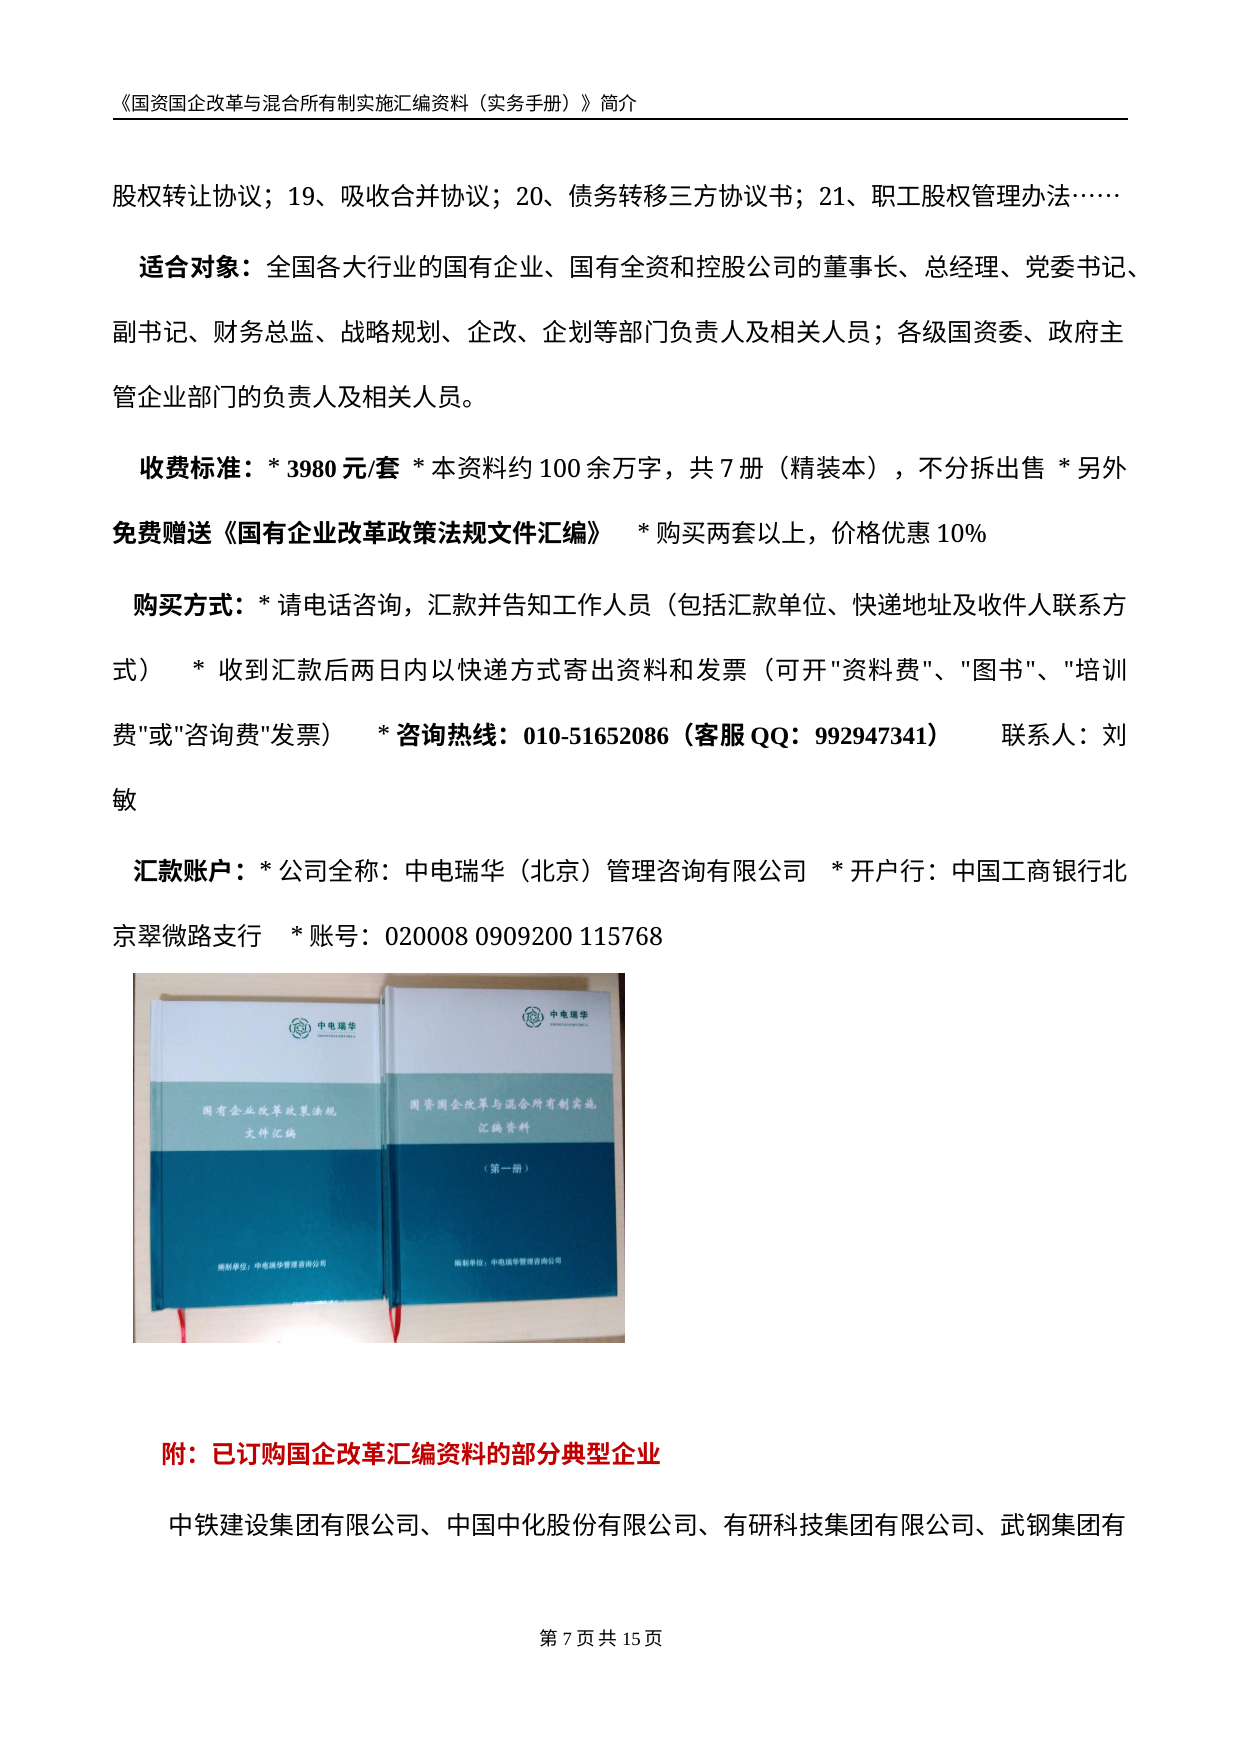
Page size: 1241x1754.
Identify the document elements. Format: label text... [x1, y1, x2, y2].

text 适合对象：全国各大行业的国有企业、国有全资和控股公司的董事长、总经理、党委书记、副书记、财务总监、战略规划、企改、企划等部门负责人及相关人员；各级国资委、政府主管企业部门的负责人及相关人员。 [112, 233, 1128, 428]
text 收费标准：* 3980元/套 * 本资料约100余万字，共7册（精装本），不分拆出售 * 另外免费赠送《国有企业改革政策法规文件汇编》 * 购买两套以上，价格优惠10% [112, 434, 1128, 564]
text 购买方式：* 请电话咨询，汇款并告知工作人员（包括汇款单位、快递地址及收件人联系方式） * 收到汇款后两日内以快递方式寄出资料和发票（可开"资料费"、"图书"、"培训费"或"咨询费"发票） * 咨询热线：010-51652086（客服QQ：992947341） 联系人：刘敏 [112, 571, 1128, 831]
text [112, 162, 1128, 227]
text 附：已订购国企改革汇编资料的部分典型企业 [112, 1420, 1128, 1485]
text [112, 1491, 1128, 1556]
picture [133, 973, 625, 1343]
text 汇款账户：* 公司全称：中电瑞华（北京）管理咨询有限公司 * 开户行：中国工商银行北京翠微路支行 * 账号：020008 0909200 115768 [112, 837, 1128, 967]
